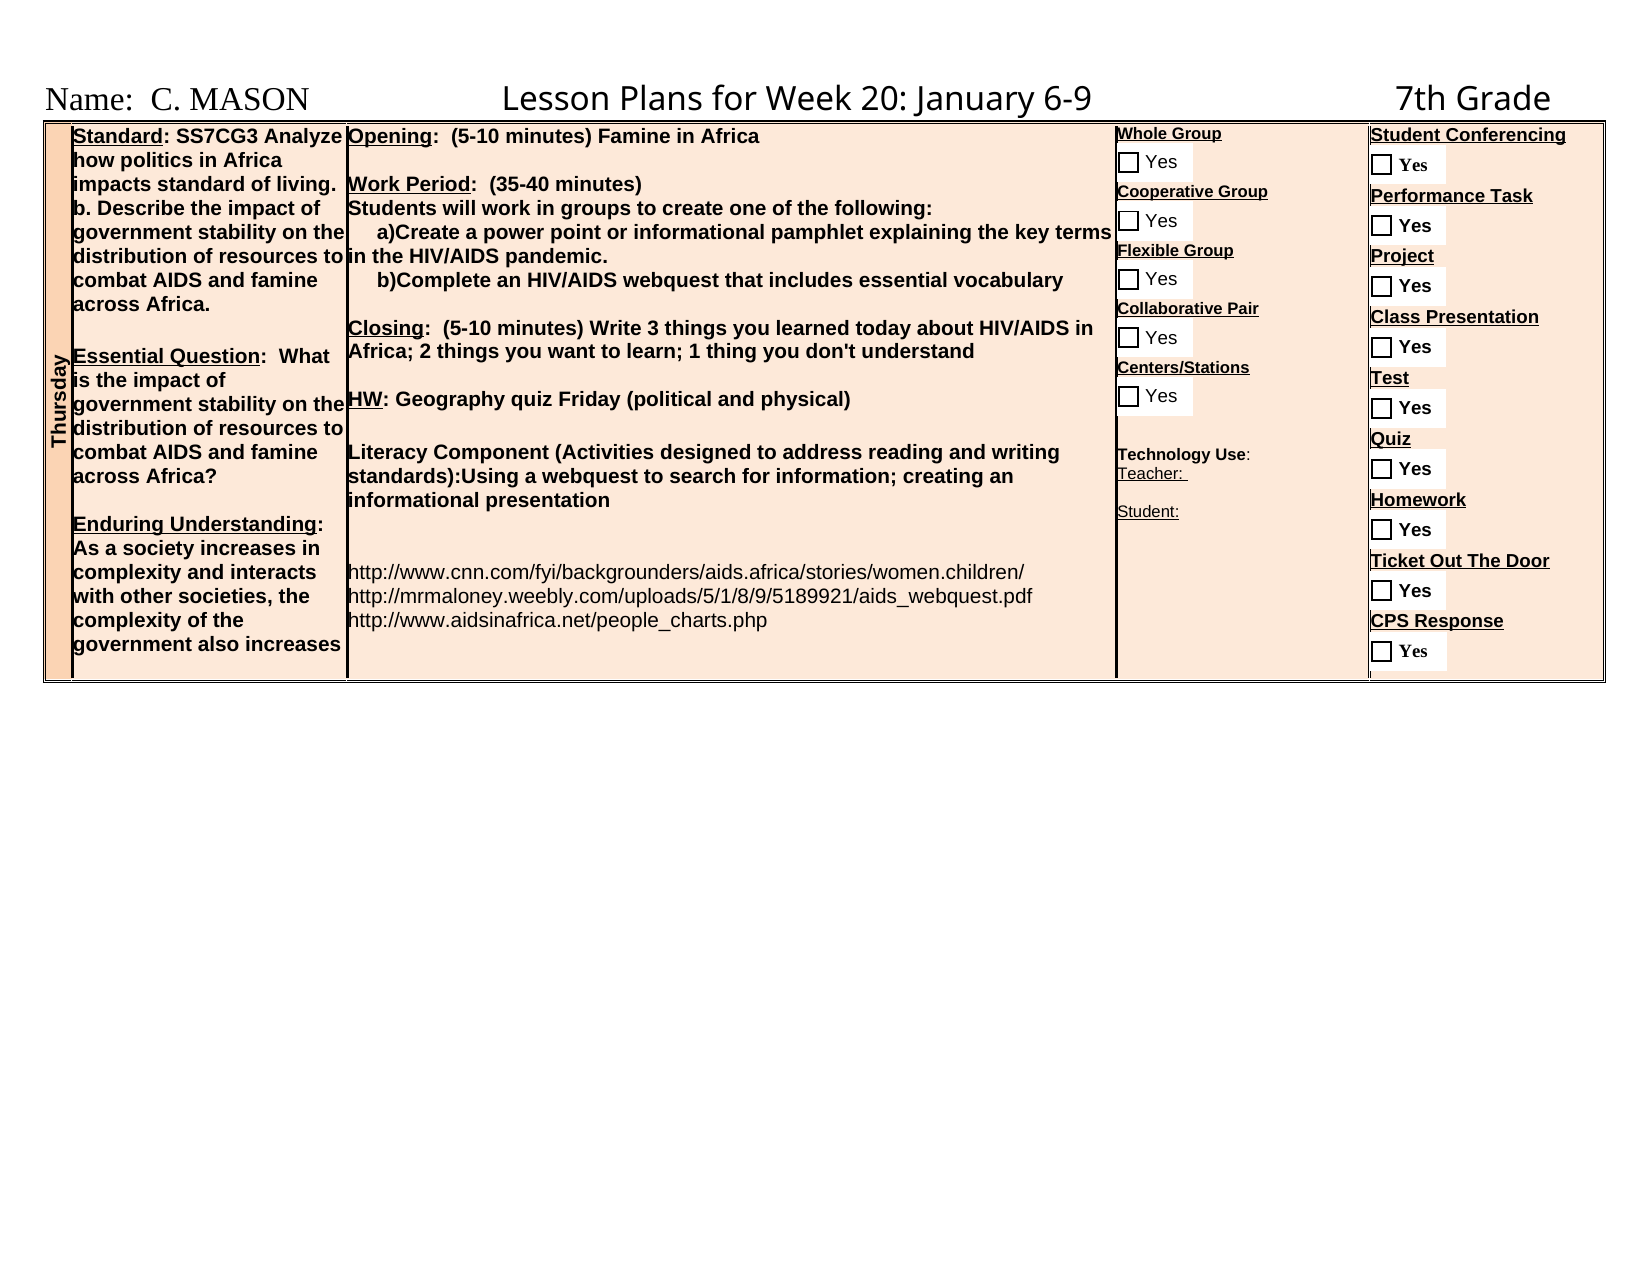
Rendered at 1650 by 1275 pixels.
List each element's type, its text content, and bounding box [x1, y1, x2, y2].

table_cell Opening: (5-10 minutes) Famine in Africa Work Period: (35-40 minutes) Students will work in groups to create one of the following: a)Create a power point or informational pamphlet explaining the key terms in the HIV/AIDS pandemic. b)Complete an HIV/AIDS webquest that includes essential vocabulary Closing: (5-10 minutes) Write 3 things you learned today about HIV/AIDS in Africa; 2 things you want to learn; 1 thing you don't understand HW: Geography quiz Friday (political and physical) Literacy Component (Activities designed to address reading and writing standards):Using a webquest to search for information; creating an informational presentation http://www.cnn.com/fyi/backgrounders/aids.africa/stories/women.children/ http://mrmaloney.weebly.com/uploads/5/1/8/9/5189921/aids_webquest.pdf http://www.aidsinafrica.net/people_charts.php [347, 124, 1116, 679]
table_cell Whole Group Cooperative Group Flexible Group Collaborative Pair Centers/Stations Technology Use: Teacher: Student: [1116, 124, 1369, 679]
table_cell Standard: SS7CG3 Analyze how politics in Africa impacts standard of living. b. Describe the impact of government stability on the distribution of resources to combat AIDS and famine across Africa. Essential Question: What is the impact of government stability on the distribution of resources to combat AIDS and famine across Africa? Enduring Understanding: As a society increases in complexity and interacts with other societies, the complexity of the government also increases [72, 122, 347, 679]
table_cell Student Conferencing Performance Task Project Class Presentation Test Quiz Homework Ticket Out The Door CPS Response [1370, 124, 1603, 679]
table_cell Thursday [46, 122, 72, 679]
